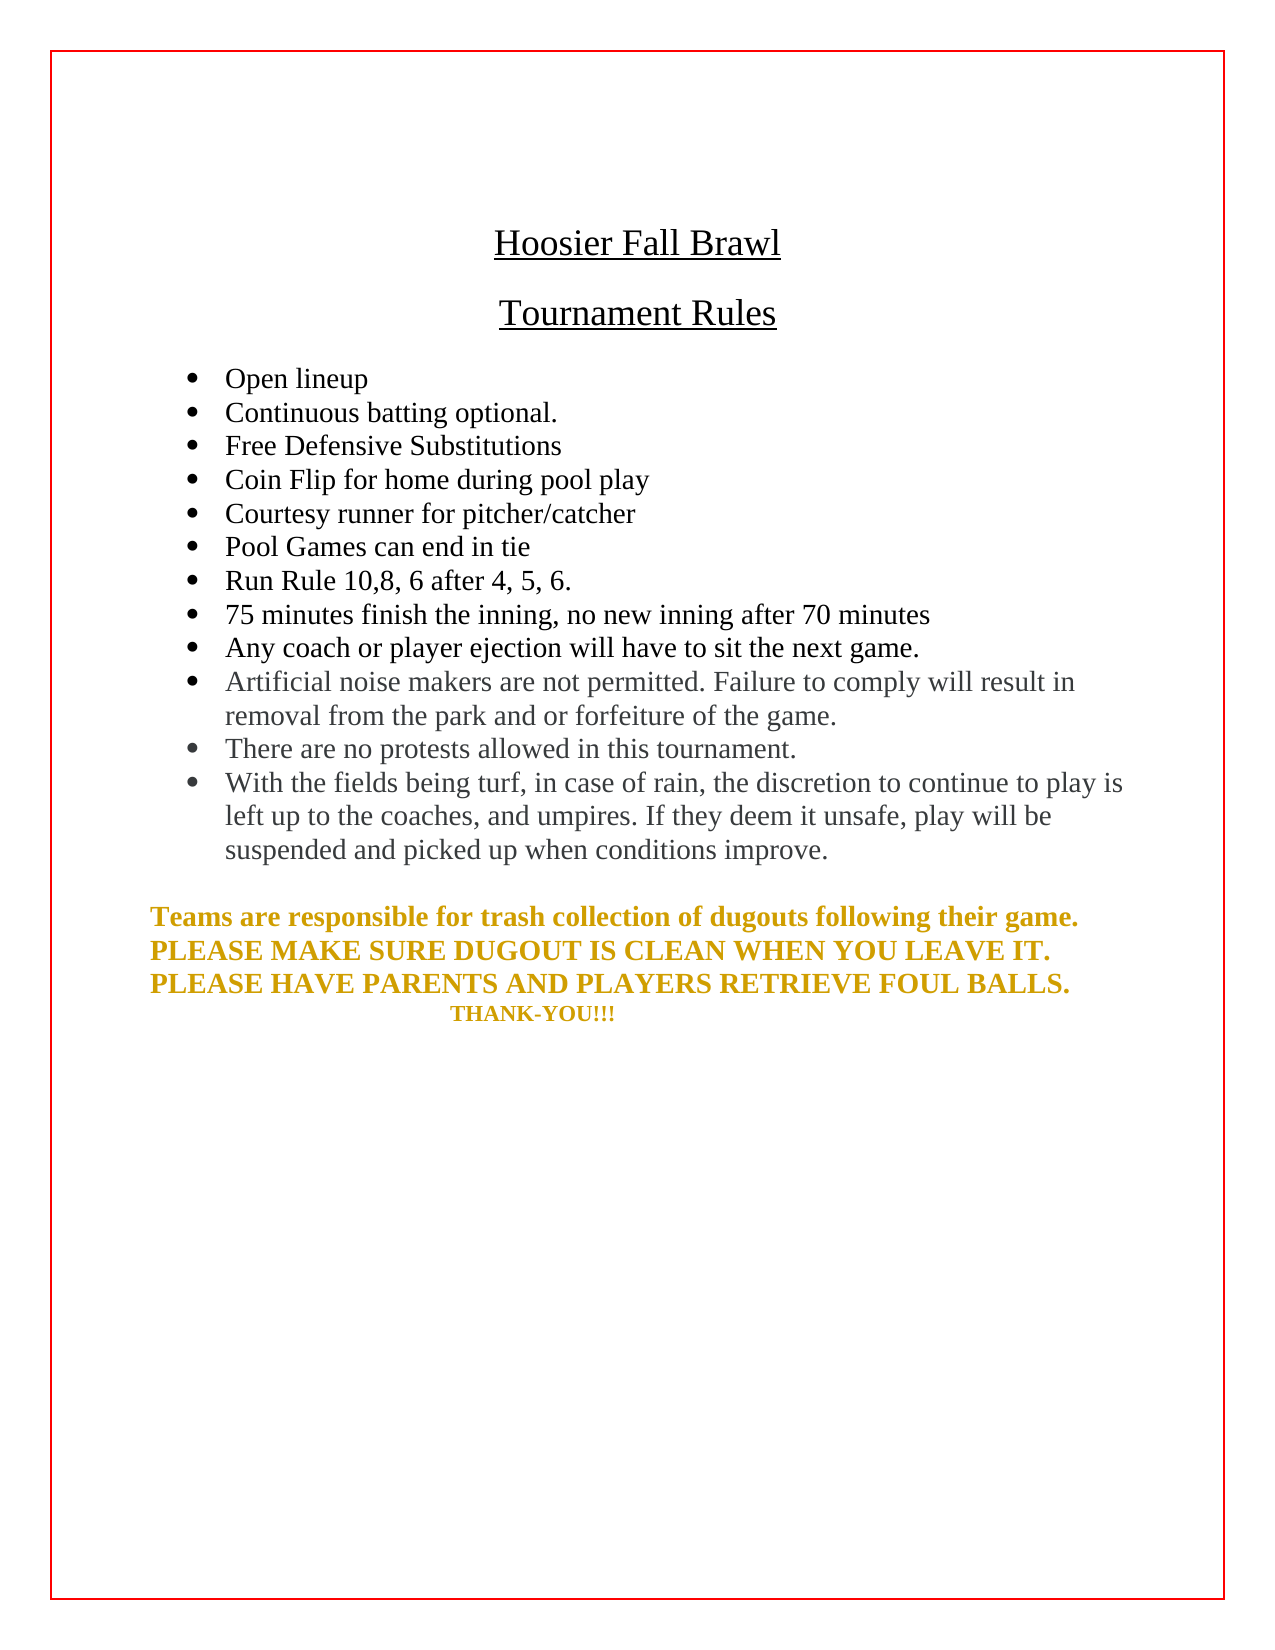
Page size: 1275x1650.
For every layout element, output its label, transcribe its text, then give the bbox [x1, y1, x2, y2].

list Any coach or player ejection will have to sit the next game. [187, 630, 1125, 664]
list 75 minutes finish the inning, no new inning after 70 minutes [187, 597, 1125, 630]
list Free Defensive Substitutions [187, 428, 1125, 462]
list Run Rule 10,8, 6 after 4, 5, 6. [187, 563, 1125, 597]
list With the fields being turf, in case of rain, the discretion to continue to play is left up to the coaches, and umpires. If they deem it unsafe, play will be suspended and picked up when conditions improve. [187, 765, 1125, 866]
list Artificial noise makers are not permitted. Failure to comply will result in removal from the park and or forfeiture of the game. [837, 664, 1125, 731]
text THANK-YOU!!! [375, 1000, 1125, 1026]
list Coin Flip for home during pool play [187, 462, 1125, 496]
list Open lineup [187, 361, 1125, 395]
list Courtesy runner for pitcher/catcher [187, 496, 1125, 529]
text Teams are responsible for trash collection of dugouts following their game. PLEASE MAKE SURE DUGOUT IS CLEAN WHEN YOU LEAVE IT. PLEASE HAVE PARENTS AND PLAYERS RETRIEVE FOUL BALLS. [150, 899, 1125, 1000]
list There are no protests allowed in this tournament. [187, 731, 1125, 765]
text Hoosier Fall Brawl [150, 220, 1125, 263]
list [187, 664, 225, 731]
list Pool Games can end in tie [187, 529, 1125, 563]
list Continuous batting optional. [187, 395, 1125, 428]
text Tournament Rules [150, 291, 1125, 334]
